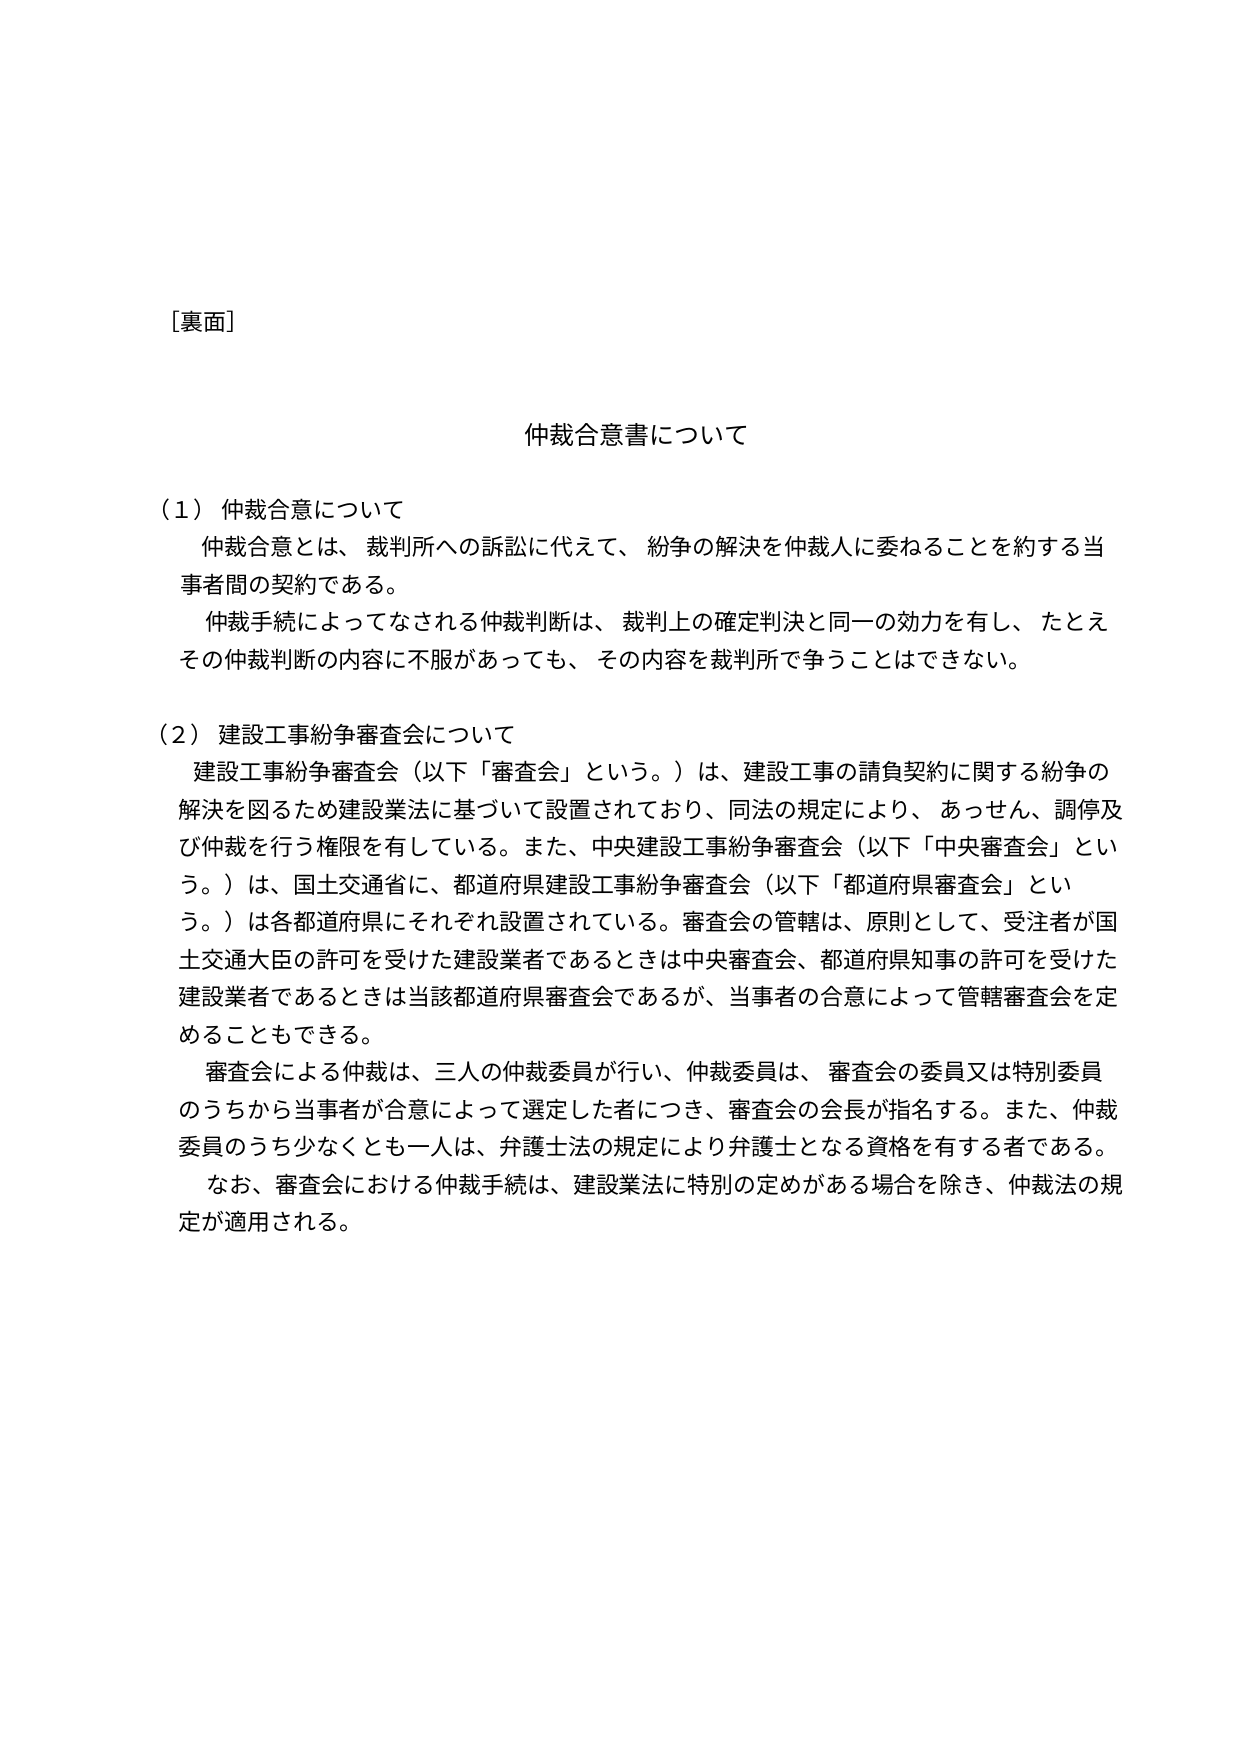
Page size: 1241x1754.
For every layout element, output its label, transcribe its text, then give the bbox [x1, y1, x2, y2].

text （１） 仲裁合意について [148, 489, 1126, 527]
text ［裏面］ [146, 302, 1126, 339]
text 仲裁合意とは、 裁判所への訴訟に代えて、 紛争の解決を仲裁人に委ねることを約する当事者間の契約である。 [180, 527, 1126, 602]
text 仲裁手続によってなされる仲裁判断は、 裁判上の確定判決と同一の効力を有し、 たとえその仲裁判断の内容に不服があっても、 その内容を裁判所で争うことはできない。 [178, 602, 1126, 677]
text （２） 建設工事紛争審査会について [145, 714, 1126, 752]
text なお、審査会における仲裁手続は、建設業法に特別の定めがある場合を除き、仲裁法の規定が適用される。 [179, 1164, 1126, 1239]
text 仲裁合意書について [144, 414, 1126, 452]
text 審査会による仲裁は、三人の仲裁委員が行い、仲裁委員は、 審査会の委員又は特別委員のうちから当事者が合意によって選定した者につき、審査会の会長が指名する。また、仲裁委員のうち少なくとも一人は、弁護士法の規定により弁護士となる資格を有する者である。 [178, 1052, 1126, 1164]
text 建設工事紛争審査会（以下「審査会」という。）は、建設工事の請負契約に関する紛争の解決を図るため建設業法に基づいて設置されており、同法の規定により、 あっせん、調停及び仲裁を行う権限を有している。また、中央建設工事紛争審査会（以下「中央審査会」という。）は、国土交通省に、都道府県建設工事紛争審査会（以下「都道府県審査会」という。）は各都道府県にそれぞれ設置されている。審査会の管轄は、原則として、受注者が国土交通大臣の許可を受けた建設業者であるときは中央審査会、都道府県知事の許可を受けた建設業者であるときは当該都道府県審査会であるが、当事者の合意によって管轄審査会を定めることもできる。 [178, 752, 1126, 1052]
